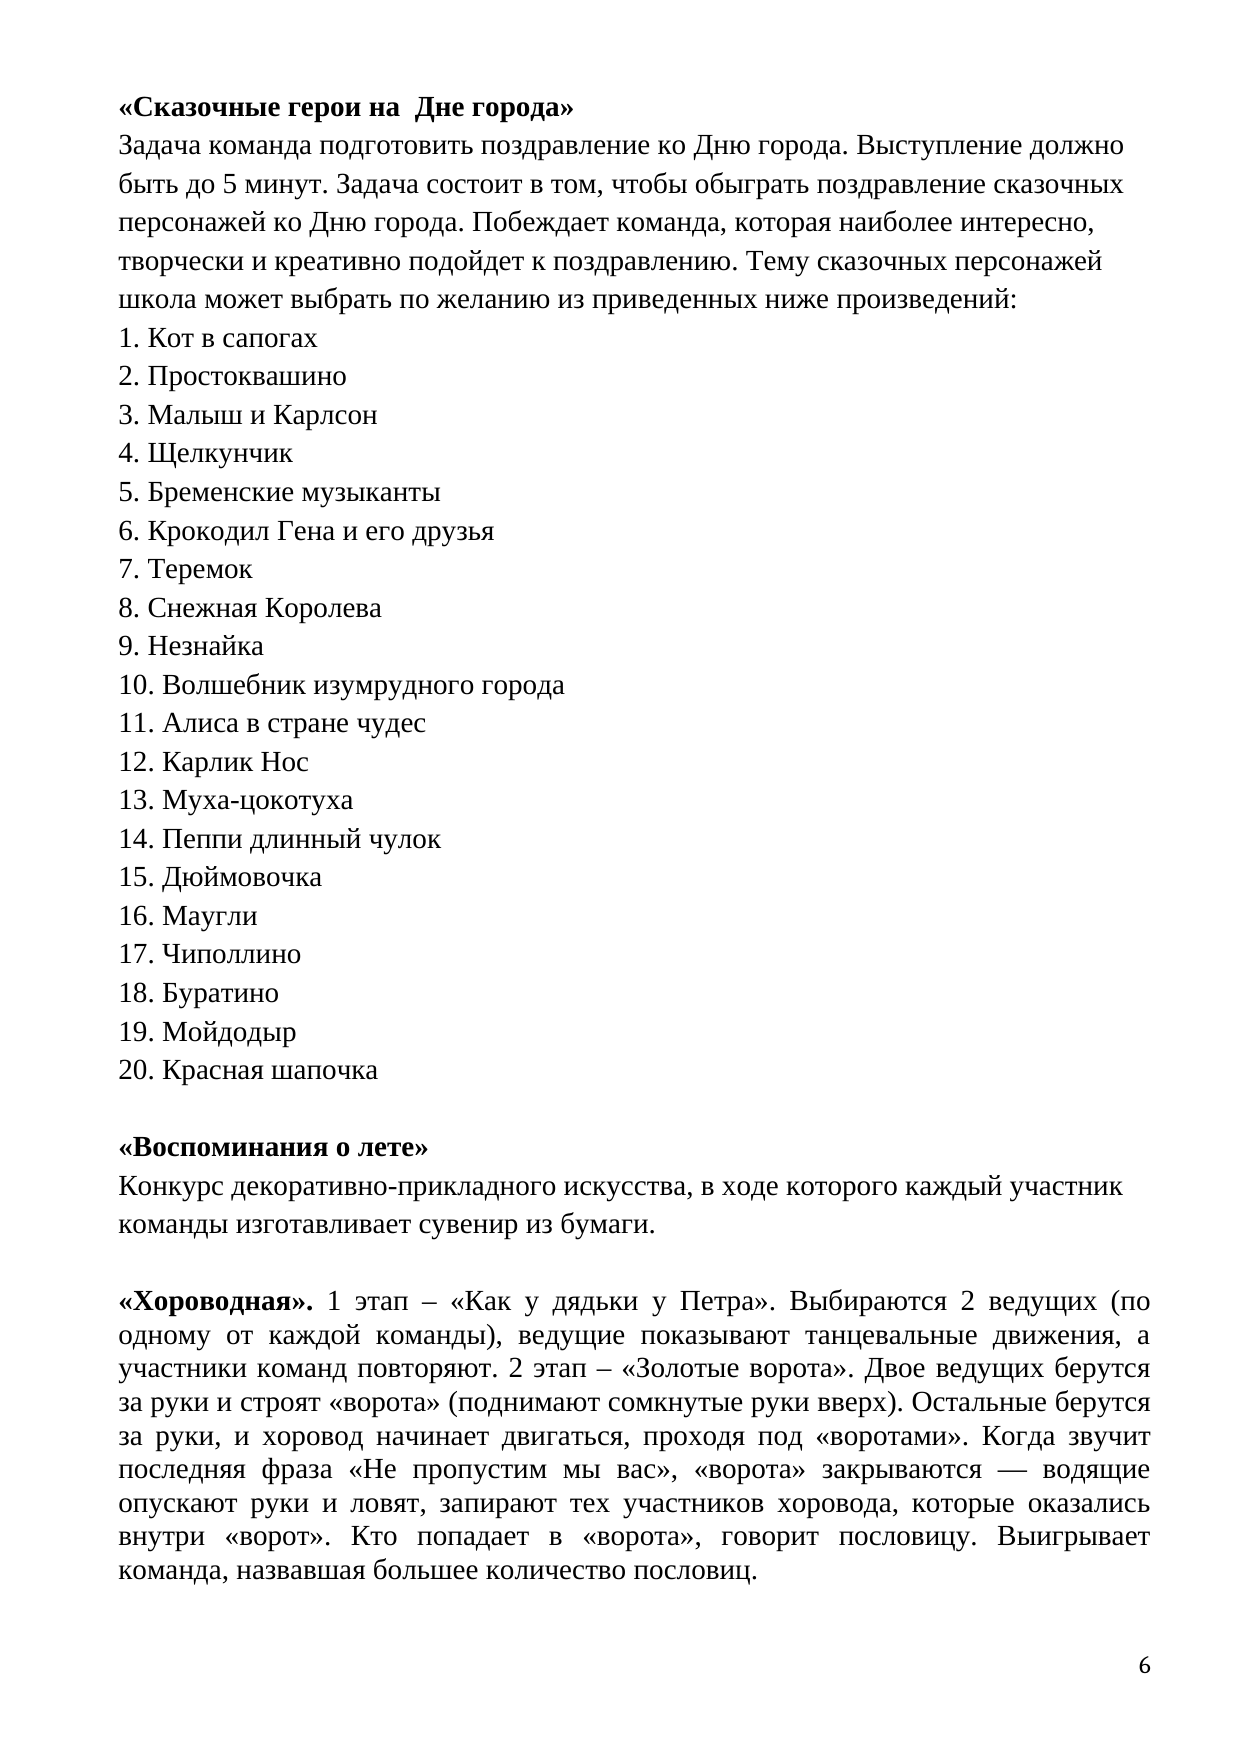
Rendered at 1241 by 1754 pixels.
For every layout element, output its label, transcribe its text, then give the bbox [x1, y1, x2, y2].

text 12. Карлик Нос [118, 744, 1152, 777]
text Задача команда подготовить поздравление ко Дню города. Выступление должно быть до 5 минут. Задача состоит в том, чтобы обыграть поздравление сказочных персонажей ко Дню города. Побеждает команда, которая наиболее интересно, творчески и креативно подойдет к поздравлению. Тему сказочных персонажей школа может выбрать по желанию из приведенных ниже произведений: [118, 127, 1152, 315]
text 16. Маугли [118, 898, 1152, 932]
text 15. Дюймовочка [118, 859, 1152, 893]
text 4. Щелкунчик [118, 436, 1152, 469]
text «Воспоминания о лете» [118, 1129, 1152, 1163]
text «Хороводная». 1 этап – «Как у дядьки у Петра». Выбираются 2 ведущих (по одному от каждой команды), ведущие показывают танцевальные движения, а участники команд повторяют. 2 этап – «Золотые ворота». Двое ведущих берутся за руки и строят «ворота» (поднимают сомкнутые руки вверх). Остальные берутся за руки, и хоровод начинает двигаться, проходя под «воротами». Когда звучит последняя фраза «Не пропустим мы вас», «ворота» закрываются — водящие опускают руки и ловят, запирают тех участников хоровода, которые оказались внутри «ворот». Кто попадает в «ворота», говорит пословицу. Выигрывает команда, назвавшая большее количество пословиц. [118, 1283, 1152, 1585]
text 3. Малыш и Карлсон [118, 397, 1152, 431]
text 20. Красная шапочка [118, 1052, 1152, 1086]
text 8. Снежная Королева [118, 590, 1152, 623]
text 17. Чиполлино [118, 937, 1152, 970]
text Конкурс декоративно-прикладного искусства, в ходе которого каждый участник команды изготавливает сувенир из бумаги. [118, 1168, 1152, 1240]
text 11. Алиса в стране чудес [118, 705, 1152, 739]
text 19. Мойдодыр [118, 1014, 1152, 1047]
text 6. Крокодил Гена и его друзья [118, 513, 1152, 546]
text 10. Волшебник изумрудного города [118, 667, 1152, 700]
text 14. Пеппи длинный чулок [118, 821, 1152, 854]
text 9. Незнайка [118, 628, 1152, 662]
text 1. Кот в сапогах [118, 320, 1152, 353]
text 18. Буратино [118, 975, 1152, 1009]
text 7. Теремок [118, 551, 1152, 585]
text «Сказочные герои на Дне города» [118, 89, 1152, 122]
text 2. Простоквашино [118, 358, 1152, 392]
text 13. Муха-цокотуха [118, 782, 1152, 816]
text 5. Бременские музыканты [118, 474, 1152, 508]
